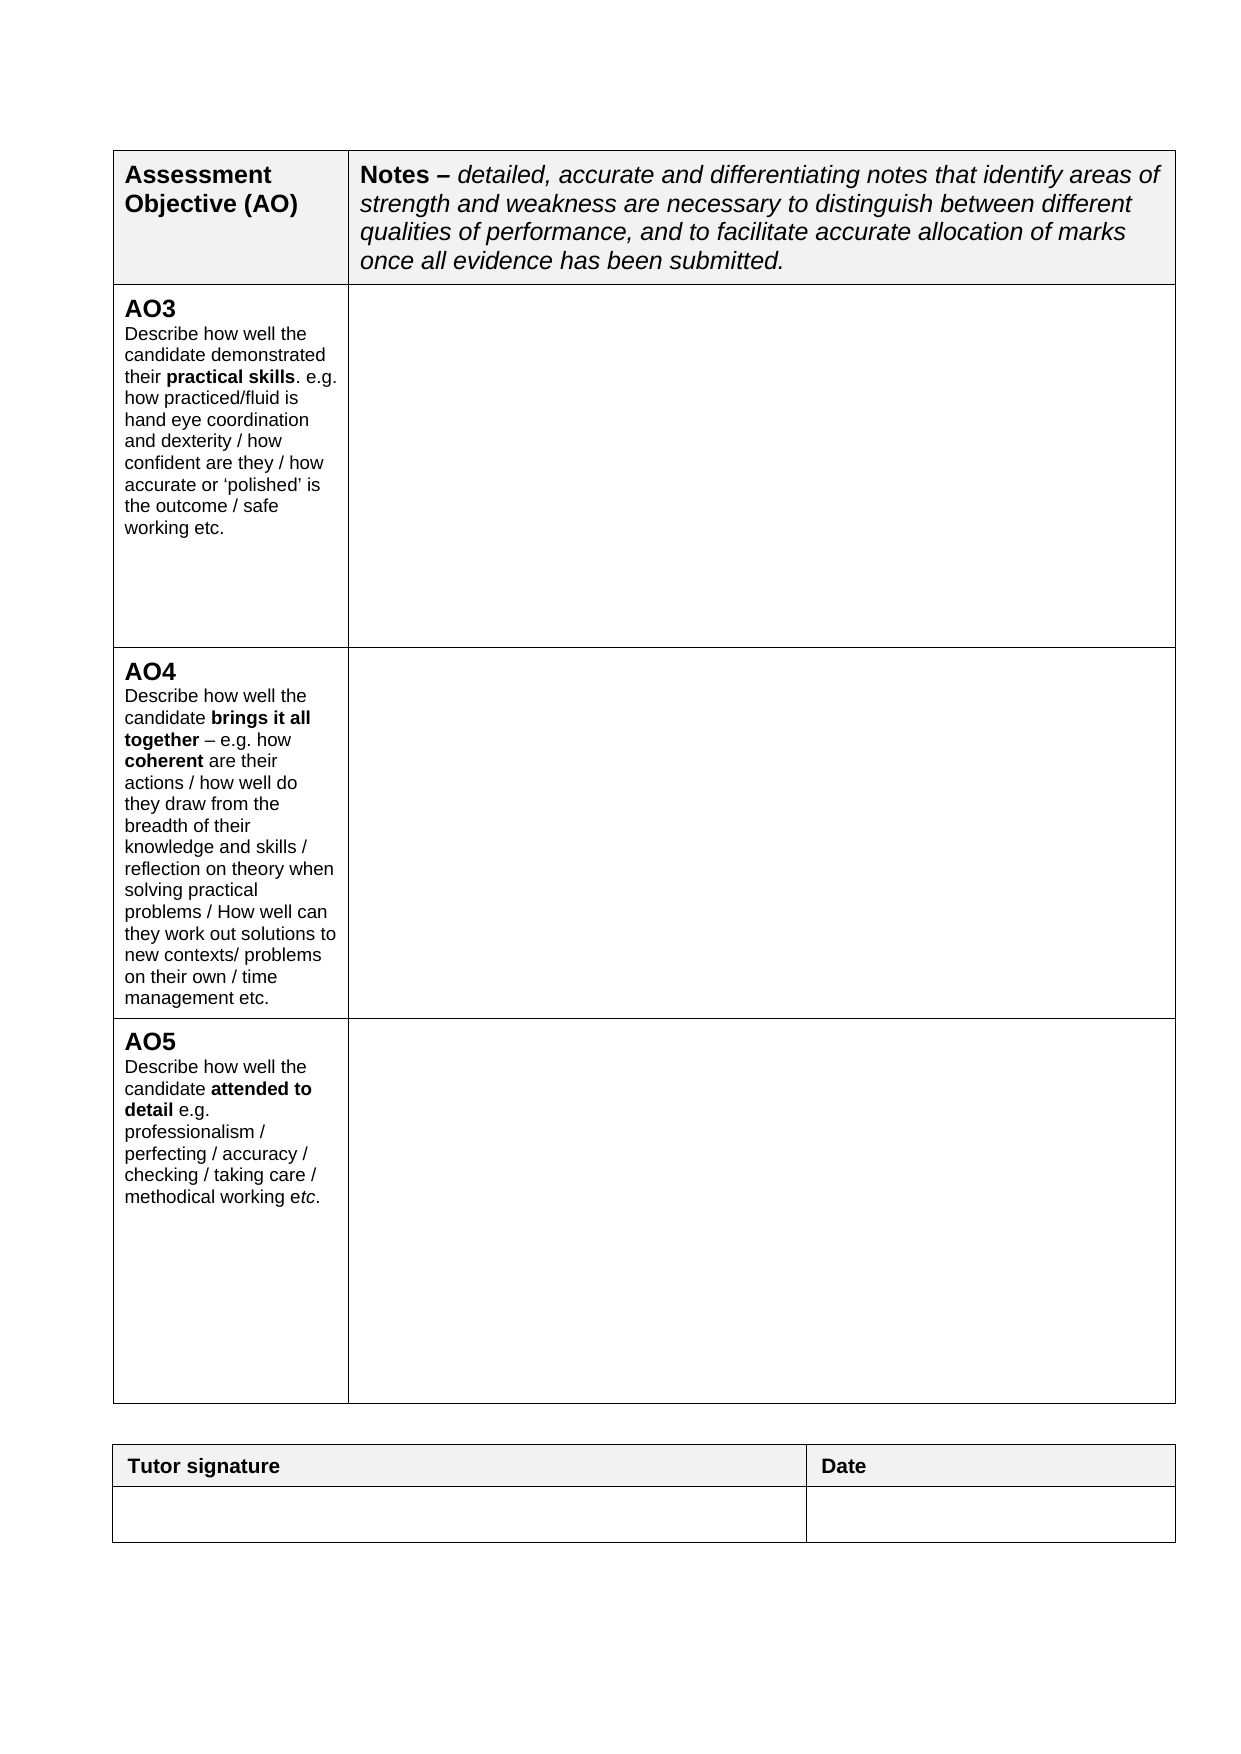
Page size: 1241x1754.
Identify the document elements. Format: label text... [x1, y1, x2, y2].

table_cell [113, 1487, 806, 1542]
table_cell [807, 1487, 1175, 1542]
table_header Date [807, 1445, 1175, 1486]
table_cell [349, 1019, 1175, 1403]
table_cell AO4 Describe how well the candidate brings it all together – e.g. how coherent are their actions / how well do they draw from the breadth of their knowledge and skills / reflection on theory when solving practical problems / How well can they work out solutions to new contexts/ problems on their own / time management etc. [114, 648, 348, 1017]
table_header Tutor signature [113, 1445, 806, 1486]
table_header Notes – detailed, accurate and differentiating notes that identify areas of strength and weakness are necessary to distinguish between different qualities of performance, and to facilitate accurate allocation of marks once all evidence has been submitted. [349, 151, 1175, 284]
table_cell AO3 Describe how well the candidate demonstrated their practical skills. e.g. how practiced/fluid is hand eye coordination and dexterity / how confident are they / how accurate or ‘polished’ is the outcome / safe working etc. [114, 285, 348, 647]
table_header Assessment Objective (AO) [114, 151, 348, 284]
table_cell AO5 Describe how well the candidate attended to detail e.g. professionalism / perfecting / accuracy / checking / taking care / methodical working etc. [114, 1019, 348, 1403]
table_cell [349, 285, 1175, 647]
table_cell [349, 648, 1175, 1017]
